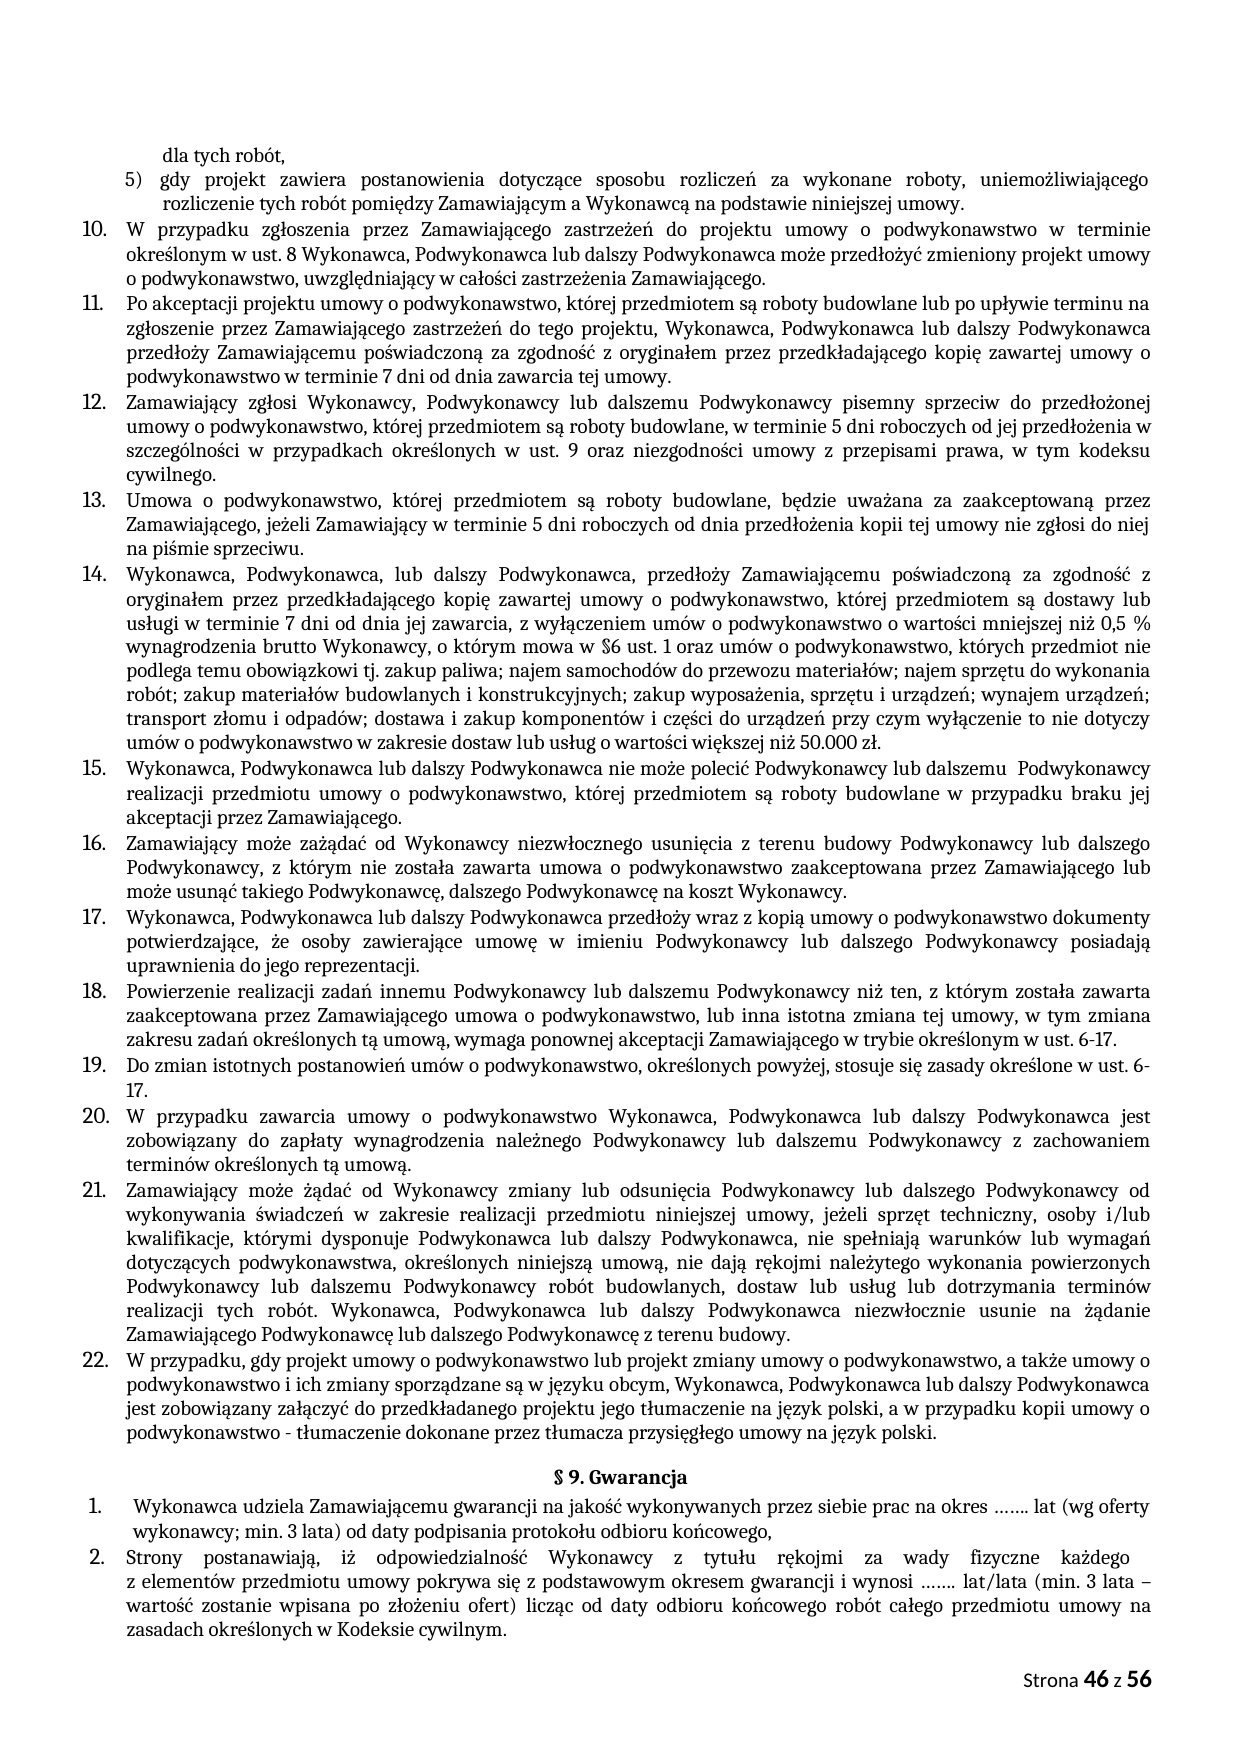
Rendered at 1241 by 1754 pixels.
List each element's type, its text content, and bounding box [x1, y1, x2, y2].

list W przypadku, gdy projekt umowy o podwykonawstwo lub projekt zmiany umowy o podwykonawstwo, a także umowy o podwykonawstwo i ich zmiany sporządzane są w języku obcym, Wykonawca, Podwykonawca lub dalszy Podwykonawca jest zobowiązany załączyć do przedkładanego projektu jego tłumaczenie na język polski, a w przypadku kopii umowy o podwykonawstwo - tłumaczenie dokonane przez tłumacza przysięgłego umowy na język polski. [82, 1347, 1152, 1445]
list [125, 144, 1149, 168]
list Wykonawca, Podwykonawca lub dalszy Podwykonawca przedłoży wraz z kopią umowy o podwykonawstwo dokumenty potwierdzające, że osoby zawierające umowę w imieniu Podwykonawcy lub dalszego Podwykonawcy posiadają uprawnienia do jego reprezentacji. [82, 903, 1152, 978]
list Powierzenie realizacji zadań innemu Podwykonawcy lub dalszemu Podwykonawcy niż ten, z którym została zawarta zaakceptowana przez Zamawiającego umowa o podwykonawstwo, lub inna istotna zmiana tej umowy, w tym zmiana zakresu zadań określonych tą umową, wymaga ponownej akceptacji Zamawiającego w trybie określonym w ust. 6-17. [82, 978, 1152, 1052]
list W przypadku zawarcia umowy o podwykonawstwo Wykonawca, Podwykonawca lub dalszy Podwykonawca jest zobowiązany do zapłaty wynagrodzenia należnego Podwykonawcy lub dalszemu Podwykonawcy z zachowaniem terminów określonych tą umową. [82, 1102, 1152, 1177]
list Strony postanawiają, iż odpowiedzialność Wykonawcy z tytułu rękojmi za wady fizyczne każdego z elementów przedmiotu umowy pokrywa się z podstawowym okresem gwarancji i wynosi ……. lat/lata (min. 3 lata – wartość zostanie wpisana po złożeniu ofert) licząc od daty odbioru końcowego robót całego przedmiotu umowy na zasadach określonych w Kodeksie cywilnym. [89, 1544, 1152, 1642]
list W przypadku zgłoszenia przez Zamawiającego zastrzeżeń do projektu umowy o podwykonawstwo w terminie określonym w ust. 8 Wykonawca, Podwykonawca lub dalszy Podwykonawca może przedłożyć zmieniony projekt umowy o podwykonawstwo, uwzględniający w całości zastrzeżenia Zamawiającego. [82, 216, 1152, 290]
list Zamawiający może zażądać od Wykonawcy niezwłocznego usunięcia z terenu budowy Podwykonawcy lub dalszego Podwykonawcy, z którym nie została zawarta umowa o podwykonawstwo zaakceptowana przez Zamawiającego lub może usunąć takiego Podwykonawcę, dalszego Podwykonawcę na koszt Wykonawcy. [82, 829, 1152, 903]
list Wykonawca, Podwykonawca, lub dalszy Podwykonawca, przedłoży Zamawiającemu poświadczoną za zgodność z oryginałem przez przedkładającego kopię zawartej umowy o podwykonawstwo, której przedmiotem są dostawy lub usługi w terminie 7 dni od dnia jej zawarcia, z wyłączeniem umów o podwykonawstwo o wartości mniejszej niż 0,5 % wynagrodzenia brutto Wykonawcy, o którym mowa w §6 ust. 1 oraz umów o podwykonawstwo, których przedmiot nie podlega temu obowiązkowi tj. zakup paliwa; najem samochodów do przewozu materiałów; najem sprzętu do wykonania robót; zakup materiałów budowlanych i konstrukcyjnych; zakup wyposażenia, sprzętu i urządzeń; wynajem urządzeń; transport złomu i odpadów; dostawa i zakup komponentów i części do urządzeń przy czym wyłączenie to nie dotyczy umów o podwykonawstwo w zakresie dostaw lub usług o wartości większej niż 50.000 zł. [82, 561, 1152, 755]
list Do zmian istotnych postanowień umów o podwykonawstwo, określonych powyżej, stosuje się zasady określone w ust. 6-17. [82, 1052, 1152, 1102]
list Wykonawca udziela Zamawiającemu gwarancji na jakość wykonywanych przez siebie prac na okres ……. lat (wg oferty wykonawcy; min. 3 lata) od daty podpisania protokołu odbioru końcowego, [89, 1493, 1152, 1544]
list Zamawiający może żądać od Wykonawcy zmiany lub odsunięcia Podwykonawcy lub dalszego Podwykonawcy od wykonywania świadczeń w zakresie realizacji przedmiotu niniejszej umowy, jeżeli sprzęt techniczny, osoby i/lub kwalifikacje, którymi dysponuje Podwykonawca lub dalszy Podwykonawca, nie spełniają warunków lub wymagań dotyczących podwykonawstwa, określonych niniejszą umową, nie dają rękojmi należytego wykonania powierzonych Podwykonawcy lub dalszemu Podwykonawcy robót budowlanych, dostaw lub usług lub dotrzymania terminów realizacji tych robót. Wykonawca, Podwykonawca lub dalszy Podwykonawca niezwłocznie usunie na żądanie Zamawiającego Podwykonawcę lub dalszego Podwykonawcę z terenu budowy. [82, 1177, 1152, 1347]
text § 9. Gwarancja [89, 1466, 1152, 1490]
list Po akceptacji projektu umowy o podwykonawstwo, której przedmiotem są roboty budowlane lub po upływie terminu na zgłoszenie przez Zamawiającego zastrzeżeń do tego projektu, Wykonawca, Podwykonawca lub dalszy Podwykonawca przedłoży Zamawiającemu poświadczoną za zgodność z oryginałem przez przedkładającego kopię zawartej umowy o podwykonawstwo w terminie 7 dni od dnia zawarcia tej umowy. [82, 290, 1152, 388]
list Wykonawca, Podwykonawca lub dalszy Podwykonawca nie może polecić Podwykonawcy lub dalszemu Podwykonawcy realizacji przedmiotu umowy o podwykonawstwo, której przedmiotem są roboty budowlane w przypadku braku jej akceptacji przez Zamawiającego. [82, 755, 1152, 829]
list Umowa o podwykonawstwo, której przedmiotem są roboty budowlane, będzie uważana za zaakceptowaną przez Zamawiającego, jeżeli Zamawiający w terminie 5 dni roboczych od dnia przedłożenia kopii tej umowy nie zgłosi do niej na piśmie sprzeciwu. [82, 487, 1152, 561]
list gdy projekt zawiera postanowienia dotyczące sposobu rozliczeń za wykonane roboty, uniemożliwiającego rozliczenie tych robót pomiędzy Zamawiającym a Wykonawcą na podstawie niniejszej umowy. [125, 168, 1149, 216]
list Zamawiający zgłosi Wykonawcy, Podwykonawcy lub dalszemu Podwykonawcy pisemny sprzeciw do przedłożonej umowy o podwykonawstwo, której przedmiotem są roboty budowlane, w terminie 5 dni roboczych od jej przedłożenia w szczególności w przypadkach określonych w ust. 9 oraz niezgodności umowy z przepisami prawa, w tym kodeksu cywilnego. [82, 388, 1152, 487]
